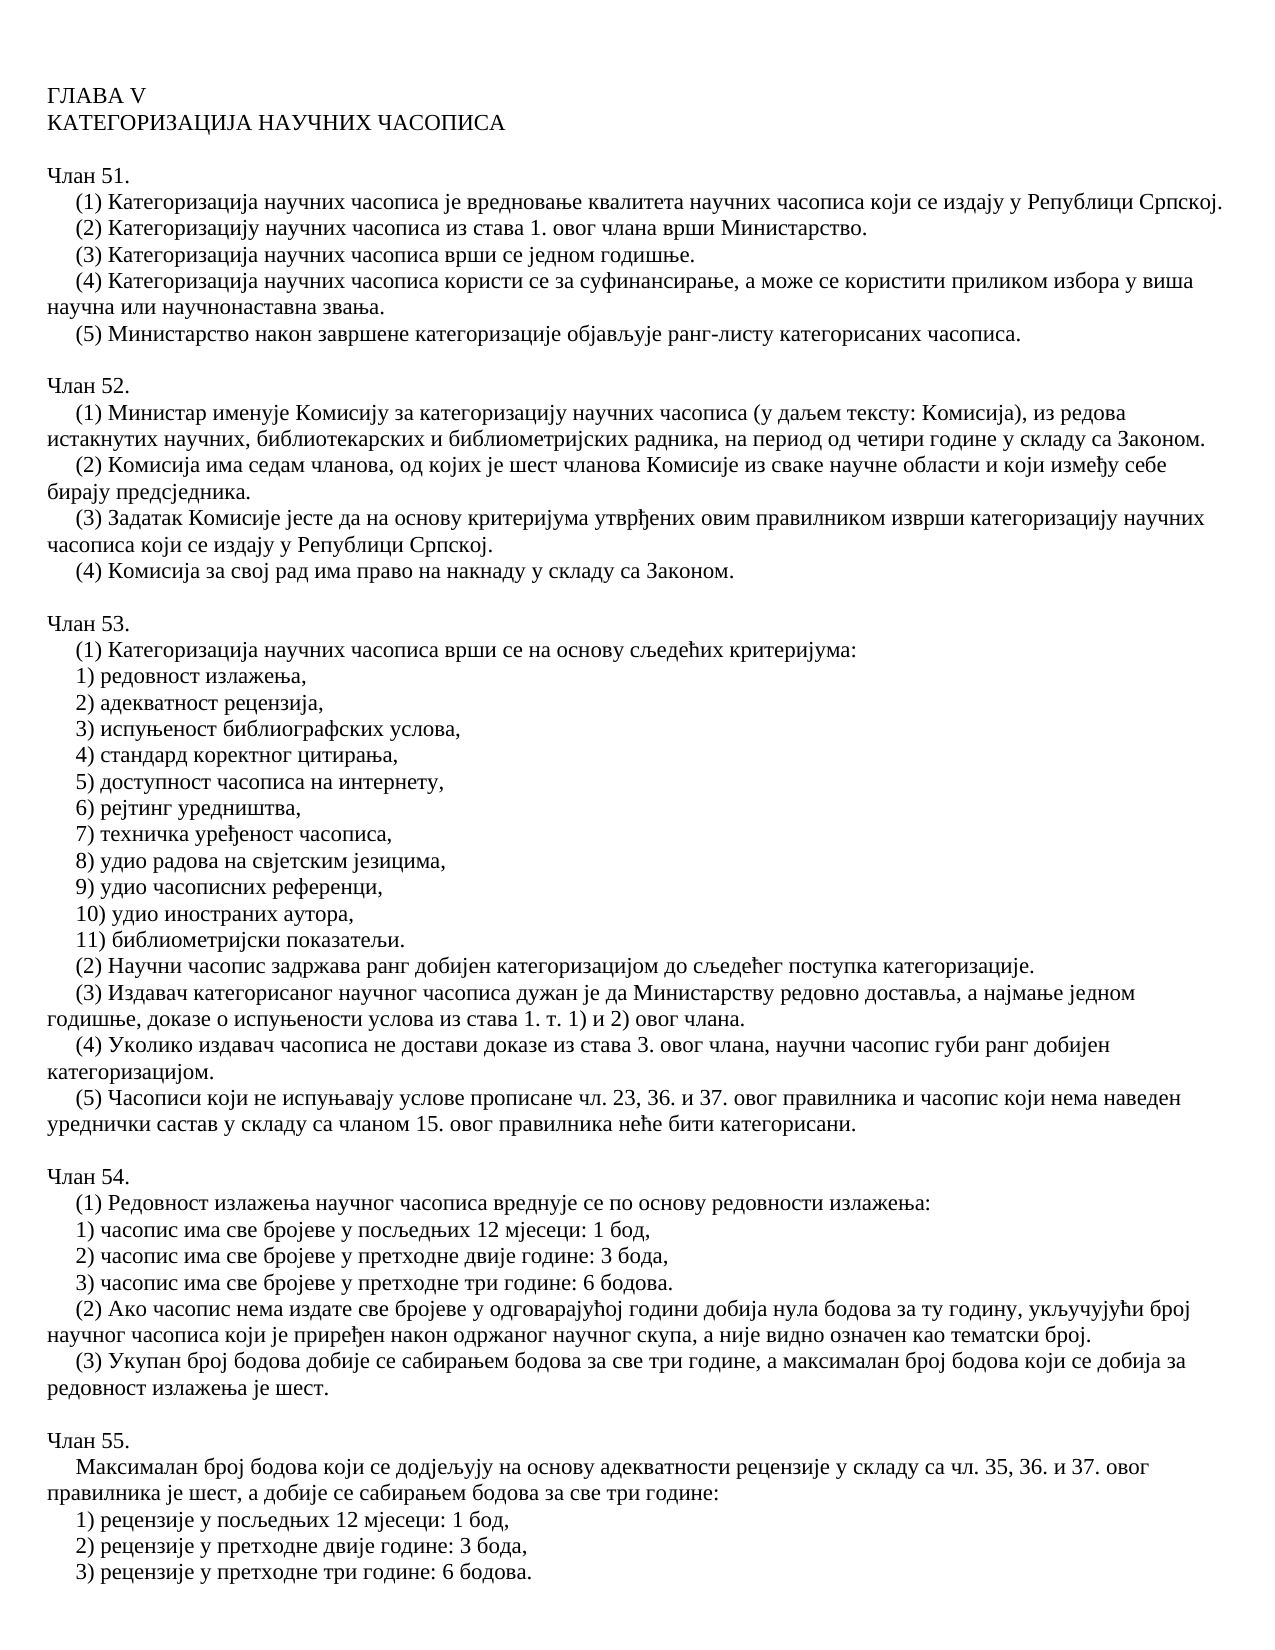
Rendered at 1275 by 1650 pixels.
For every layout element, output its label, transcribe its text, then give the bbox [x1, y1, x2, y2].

text 3) рецензије у претходне три године: 6 бодова. [47, 1558, 1228, 1585]
text (5) Часописи који не испуњавају услове прописане чл. 23, 36. и 37. овог правилника и часопис који нема наведен уреднички састав у складу са чланом 15. овог правилника неће бити категорисани. [47, 1084, 1228, 1137]
text 2) часопис има све бројеве у претходне двије године: 3 бода, [47, 1242, 1228, 1268]
text Члан 55. [47, 1427, 1228, 1453]
text 5) доступност часописа на интернету, [47, 768, 1228, 794]
text (4) Уколико издавач часописа не достави доказе из става 3. овог члана, научни часопис губи ранг добијен категоризацијом. [47, 1031, 1228, 1084]
text (3) Укупан број бодова добије се сабирањем бодова за све три године, а максималан број бодова који се добија за редовност излажења је шест. [47, 1348, 1228, 1400]
text 7) техничка уређеност часописа, [47, 821, 1228, 847]
text (2) Научни часопис задржава ранг добијен категоризацијом до сљедећег поступка категоризације. [47, 952, 1228, 979]
text 11) библиометријски показатељи. [47, 926, 1228, 952]
text Члан 54. [47, 1163, 1228, 1189]
text (3) Издавач категорисаног научног часописа дужан је да Министарству редовно доставља, а најмање једном годишње, доказе о испуњености услова из става 1. т. 1) и 2) овог члана. [47, 979, 1228, 1031]
text (1) Редовност излажења научног часописа вреднује се по основу редовности излажења: [47, 1189, 1228, 1216]
text (4) Категоризација научних часописа користи се за суфинансирање, а може се користити приликом избора у виша научна или научнонаставна звања. [47, 267, 1228, 320]
text Максималан број бодова који се додјељују на основу адекватности рецензије у складу са чл. 35, 36. и 37. овог правилника је шест, а добије се сабирањем бодова за све три године: [47, 1453, 1228, 1506]
text (1) Категоризација научних часописа је вредновање квалитета научних часописа који се издају у Републици Српској. [47, 188, 1228, 214]
text (1) Министар именује Комисију за категоризацију научних часописа (у даљем тексту: Комисија), из редова истакнутих научних, библиотекарских и библиометријских радника, на период од четири године у складу са Законом. [47, 399, 1228, 452]
text 8) удио радова на свјетским језицима, [47, 847, 1228, 873]
text (3) Категоризација научних часописа врши се једном годишње. [47, 241, 1228, 267]
text 3) испуњеност библиографских услова, [47, 715, 1228, 741]
text (5) Министарство након завршене категоризације објављује ранг-листу категорисаних часописа. [47, 320, 1228, 346]
text 9) удио часописних референци, [47, 873, 1228, 899]
text 10) удио иностраних аутора, [47, 899, 1228, 926]
text Члан 52. [47, 372, 1228, 399]
text (2) Ако часопис нема издате све бројеве у одговарајућој години добија нула бодова за ту годину, укључујући број научног часописа који је приређен након одржаног научног скупа, а није видно означен као тематски број. [47, 1295, 1228, 1348]
text (1) Категоризација научних часописа врши се на основу сљедећих критеријума: [47, 636, 1228, 662]
text ГЛАВА V [47, 83, 1228, 109]
text Члан 51. [47, 162, 1228, 188]
text 1) часопис има све бројеве у посљедњих 12 мјесеци: 1 бод, [47, 1216, 1228, 1242]
text (4) Комисија за свој рад има право на накнаду у складу са Законом. [47, 557, 1228, 583]
text 6) рејтинг уредништва, [47, 794, 1228, 821]
text 3) часопис има све бројеве у претходне три године: 6 бодова. [47, 1268, 1228, 1295]
text КАТЕГОРИЗАЦИЈА НАУЧНИХ ЧАСОПИСА [47, 109, 1228, 135]
text (2) Комисија има седам чланова, од којих је шест чланова Комисије из сваке научне области и који између себе бирају предсједника. [47, 452, 1228, 504]
text Члан 53. [47, 610, 1228, 636]
text 2) адекватност рецензија, [47, 689, 1228, 715]
text (2) Категоризацију научних часописа из става 1. овог члана врши Министарство. [47, 214, 1228, 241]
text 1) рецензије у посљедњих 12 мјесеци: 1 бод, [47, 1506, 1228, 1532]
text 1) редовност излажења, [47, 662, 1228, 689]
text 4) стандард коректног цитирања, [47, 741, 1228, 768]
text 2) рецензије у претходне двије године: 3 бода, [47, 1532, 1228, 1558]
text (3) Задатак Комисије јесте да на основу критеријума утврђених овим правилником изврши категоризацију научних часописа који се издају у Републици Српској. [47, 504, 1228, 557]
